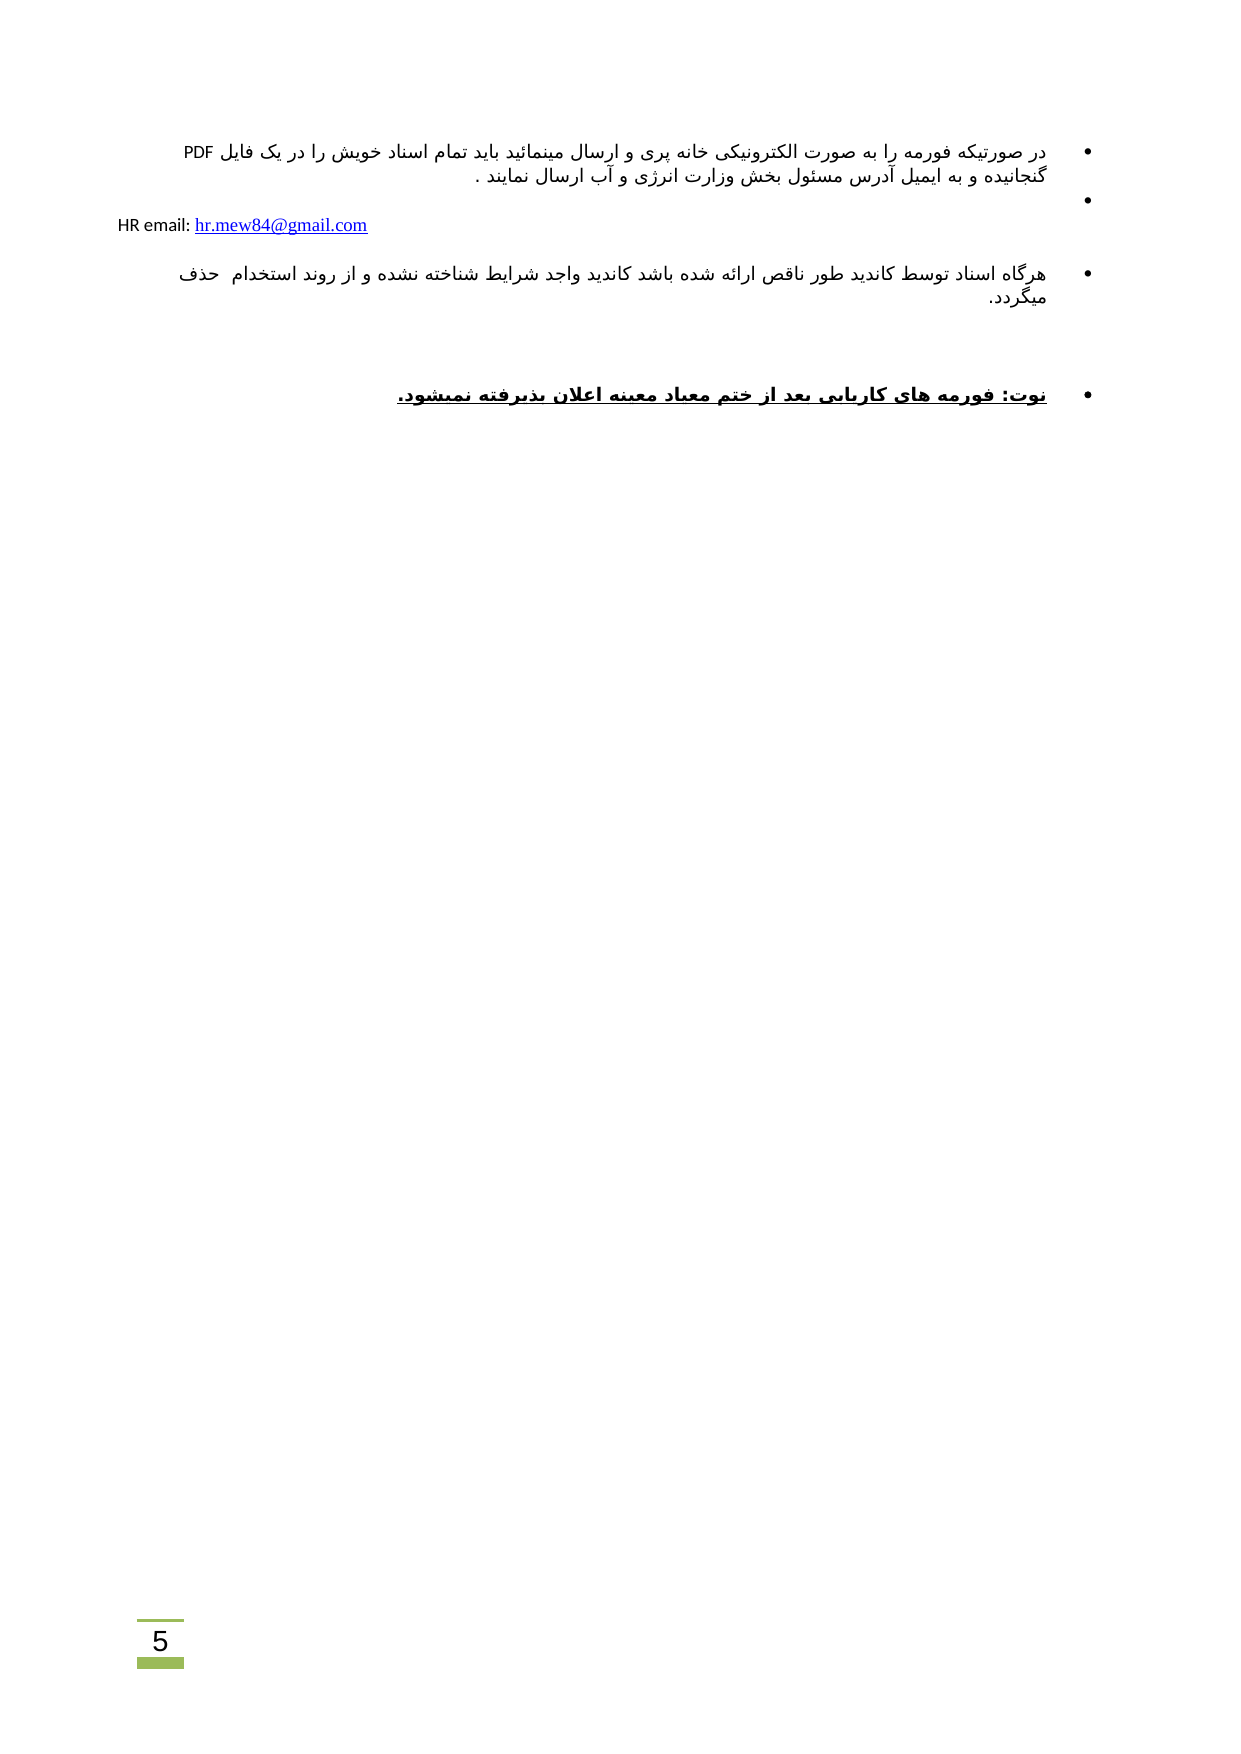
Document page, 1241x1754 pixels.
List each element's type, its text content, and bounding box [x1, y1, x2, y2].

list نوت: فورمه های کاریابی بعد از ختم معیاد معینه اعلان بذیرفته نمیشود. [118, 384, 1084, 406]
list در صورتیکه فورمه را به صورت الکترونیکی خانه پری و ارسال مینمائید باید تمام اسناد خویش را در یک فایل PDF گنجانیده و به ایمیل آدرس مسئول بخش وزارت انرژی و آب ارسال نمایند . [118, 141, 1084, 187]
list هرگاه اسناد توسط کاندید طور ناقص ارائه شده باشد کاندید واجد شرایط شناخته نشده و از روند استخدام حذف میگردد. [118, 263, 1084, 308]
text HR email: hr.mew84@gmail.com [118, 213, 1084, 236]
